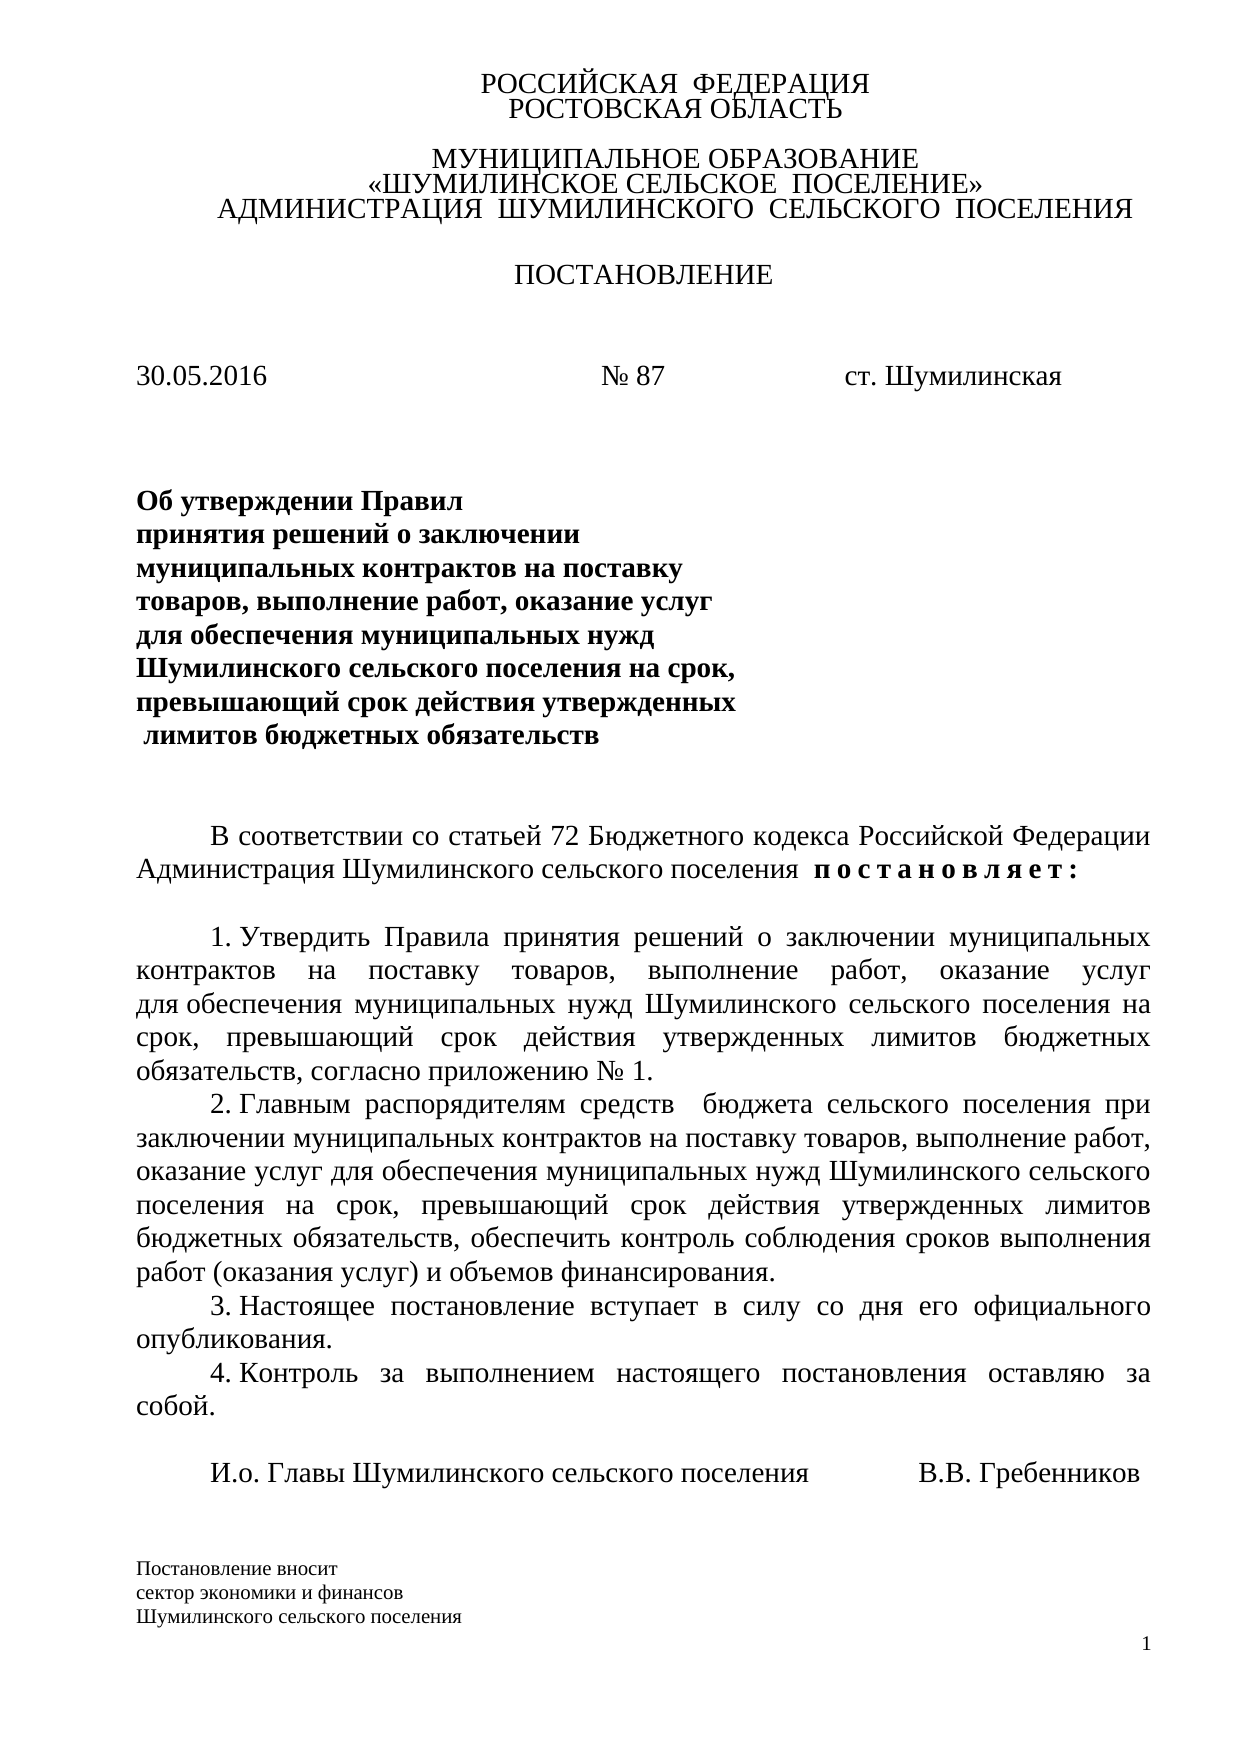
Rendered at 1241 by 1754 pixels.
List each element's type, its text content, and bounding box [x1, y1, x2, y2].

text принятия решений о заключении [136, 516, 1152, 550]
text МУНИЦИПАЛЬНОЕ ОБРАЗОВАНИЕ [538, 149, 1215, 174]
text РОССИЙСКАЯ ФЕДЕРАЦИЯ [136, 74, 740, 99]
text АДМИНИСТРАЦИЯ ШУМИЛИНСКОГО СЕЛЬСКОГО ПОСЕЛЕНИЯ [439, 199, 1215, 224]
text товаров, выполнение работ, оказание услуг [136, 583, 1152, 617]
text РОСТОВСКАЯ ОБЛАСТЬ [136, 99, 1215, 124]
text превышающий срок действия утвержденных [136, 684, 1152, 717]
text Шумилинского сельского поселения на срок, [136, 650, 1152, 684]
text муниципальных контрактов на поставку [136, 550, 1152, 583]
text 3. Настоящее постановление вступает в силу со дня его официального опубликования. [136, 1288, 1152, 1355]
text И.о. Главы Шумилинского сельского поселения В.В. Гребенников [136, 1455, 1152, 1489]
text сектор экономики и финансов [136, 1580, 1152, 1604]
text В соответствии со статьей 72 Бюджетного кодекса Российской Федерации Администрация Шумилинского сельского поселения постановляет: [136, 818, 1152, 885]
text МУНИЦИПАЛЬНОЕ ОБРАЗОВАНИЕ [136, 149, 539, 174]
text РОССИЙСКАЯ ФЕДЕРАЦИЯ [826, 74, 1215, 99]
text Об утверждении Правил [136, 483, 1152, 516]
text АДМИНИСТРАЦИЯ ШУМИЛИНСКОГО СЕЛЬСКОГО ПОСЕЛЕНИЯ [255, 199, 440, 224]
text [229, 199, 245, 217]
text 2. Главным распорядителям средств бюджета сельского поселения при заключении муниципальных контрактов на поставку товаров, выполнение работ, оказание услуг для обеспечения муниципальных нужд Шумилинского сельского поселения на срок, превышающий срок действия утвержденных лимитов бюджетных обязательств, обеспечить контроль соблюдения сроков выполнения работ (оказания услуг) и объемов финансирования. [136, 1086, 1152, 1288]
text 1. Утвердить Правила принятия решений о заключении муниципальных контрактов на поставку товаров, выполнение работ, оказание услуг для обеспечения муниципальных нужд Шумилинского сельского поселения на срок, превышающий срок действия утвержденных лимитов бюджетных обязательств, согласно приложению № 1. [136, 919, 1152, 1086]
text ПОСТАНОВЛЕНИЕ [136, 257, 1152, 291]
text 4. Контроль за выполнением настоящего постановления оставляю за собой. [136, 1355, 1152, 1422]
text РОССИЙСКАЯ ФЕДЕРАЦИЯ [750, 74, 827, 99]
title 30.05.2016 № 87 ст. Шумилинская [136, 358, 1152, 392]
text для обеспечения муниципальных нужд [136, 617, 1152, 650]
text «ШУМИЛИНСКОЕ СЕЛЬСКОЕ ПОСЕЛЕНИЕ» [136, 174, 1215, 199]
text Шумилинского сельского поселения [136, 1604, 1152, 1628]
text лимитов бюджетных обязательств [136, 717, 1152, 751]
text Постановление вносит [136, 1556, 1152, 1580]
